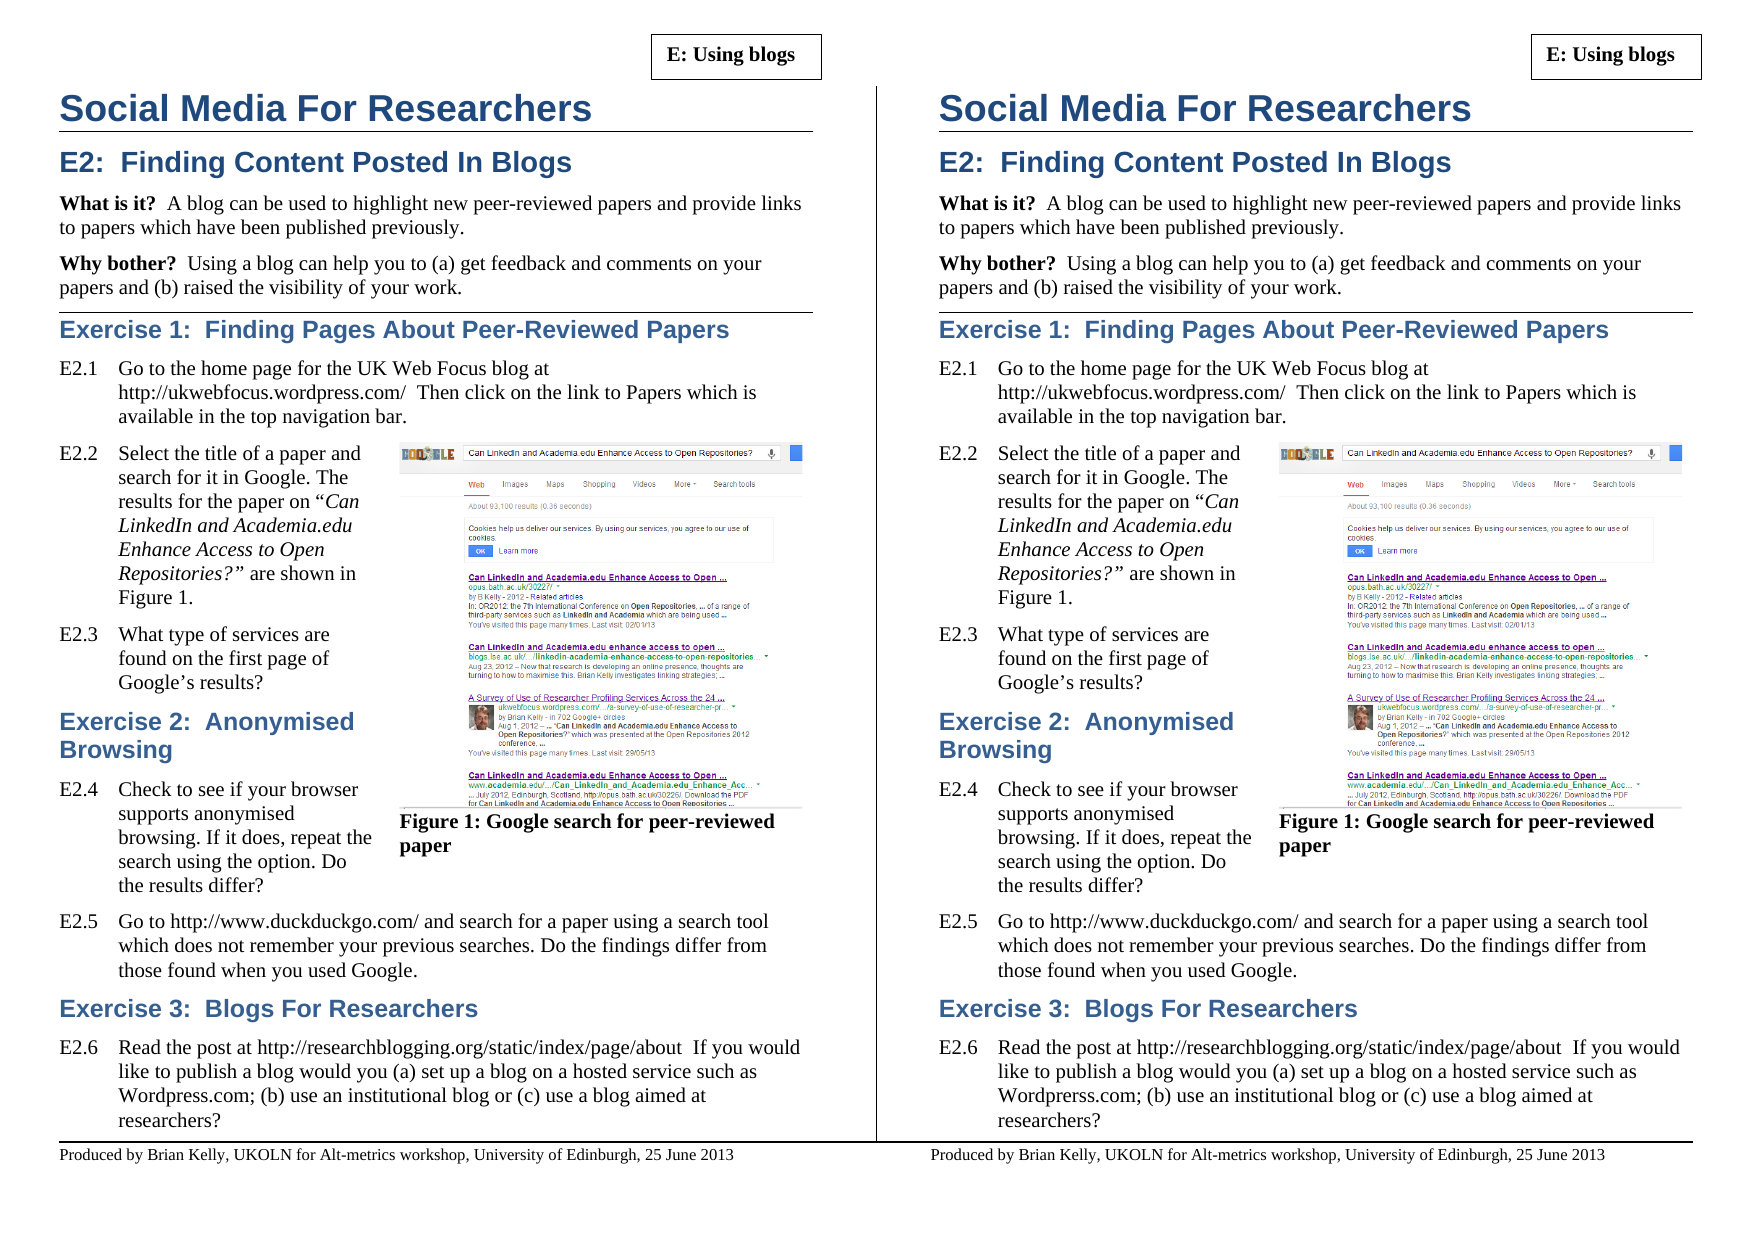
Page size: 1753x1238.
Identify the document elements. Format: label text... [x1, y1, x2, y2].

text E2.6 Read the post at http://researchblogging.org/static/index/page/about If you would like to publish a blog would you (a) set up a blog on a hosted service such as Wordprerss.com; (b) use an institutional blog or (c) use a blog aimed at researchers? [939, 1035, 1693, 1132]
text E2.3 What type of services are found on the first page of Google’s results? [59, 622, 813, 694]
text Why bother? Using a blog can help you to (a) get feedback and comments on your papers and (b) raised the visibility of your work. [939, 251, 1693, 299]
picture [1278, 694, 1683, 707]
text E2.6 Read the post at http://researchblogging.org/static/index/page/about If you would like to publish a blog would you (a) set up a blog on a hosted service such as Wordpress.com; (b) use an institutional blog or (c) use a blog aimed at researchers? [59, 1035, 813, 1132]
title E2: Finding Content Posted In Blogs [59, 144, 813, 178]
text E2.5 Go to http://www.duckduckgo.com/ and search for a paper using a search tool which does not remember your previous searches. Do the findings differ from those found when you used Google. [939, 909, 1693, 982]
picture [399, 764, 803, 777]
title Social Media For Researchers [59, 86, 813, 131]
subtitle Exercise 1: Finding Pages About Peer-Reviewed Papers [939, 313, 1693, 344]
title Social Media For Researchers [939, 86, 1693, 131]
text E2.4 Check to see if your browser supports anonymised browsing. If it does, repeat the search using the option. Do the results differ? [59, 777, 813, 897]
text E2.3 What type of services are found on the first page of Google’s results? [939, 622, 1693, 694]
subtitle Exercise 2: Anonymised Browsing [939, 707, 1693, 764]
text What is it? A blog can be used to highlight new peer-reviewed papers and provide links to papers which have been published previously. [939, 191, 1693, 239]
picture [399, 609, 803, 622]
text E2.5 Go to http://www.duckduckgo.com/ and search for a paper using a search tool which does not remember your previous searches. Do the findings differ from those found when you used Google. [59, 909, 813, 982]
text Why bother? Using a blog can help you to (a) get feedback and comments on your papers and (b) raised the visibility of your work. [59, 251, 813, 299]
subtitle Exercise 2: Anonymised Browsing [59, 707, 813, 764]
picture [1278, 609, 1683, 622]
subtitle Exercise 3: Blogs For Researchers [59, 994, 813, 1023]
picture [399, 694, 803, 707]
text What is it? A blog can be used to highlight new peer-reviewed papers and provide links to papers which have been published previously. [59, 191, 813, 239]
text E2.1 Go to the home page for the UK Web Focus blog at http://ukwebfocus.wordpress.com/ Then click on the link to Papers which is available in the top navigation bar. [59, 356, 813, 428]
text E2.4 Check to see if your browser supports anonymised browsing. If it does, repeat the search using the option. Do the results differ? [939, 777, 1693, 897]
subtitle Exercise 1: Finding Pages About Peer-Reviewed Papers [59, 313, 813, 344]
text E2.2 Select the title of a paper and search for it in Google. The results for the paper on “Can LinkedIn and Academia.edu Enhance Access to Open Repositories?” are shown in Figure 1. [59, 441, 813, 609]
text E2.2 Select the title of a paper and search for it in Google. The results for the paper on “Can LinkedIn and Academia.edu Enhance Access to Open Repositories?” are shown in Figure 1. [939, 441, 1693, 609]
text E2.1 Go to the home page for the UK Web Focus blog at http://ukwebfocus.wordpress.com/ Then click on the link to Papers which is available in the top navigation bar. [939, 356, 1693, 428]
subtitle Exercise 3: Blogs For Researchers [939, 994, 1693, 1023]
title E2: Finding Content Posted In Blogs [939, 144, 1693, 178]
picture [1278, 764, 1683, 777]
